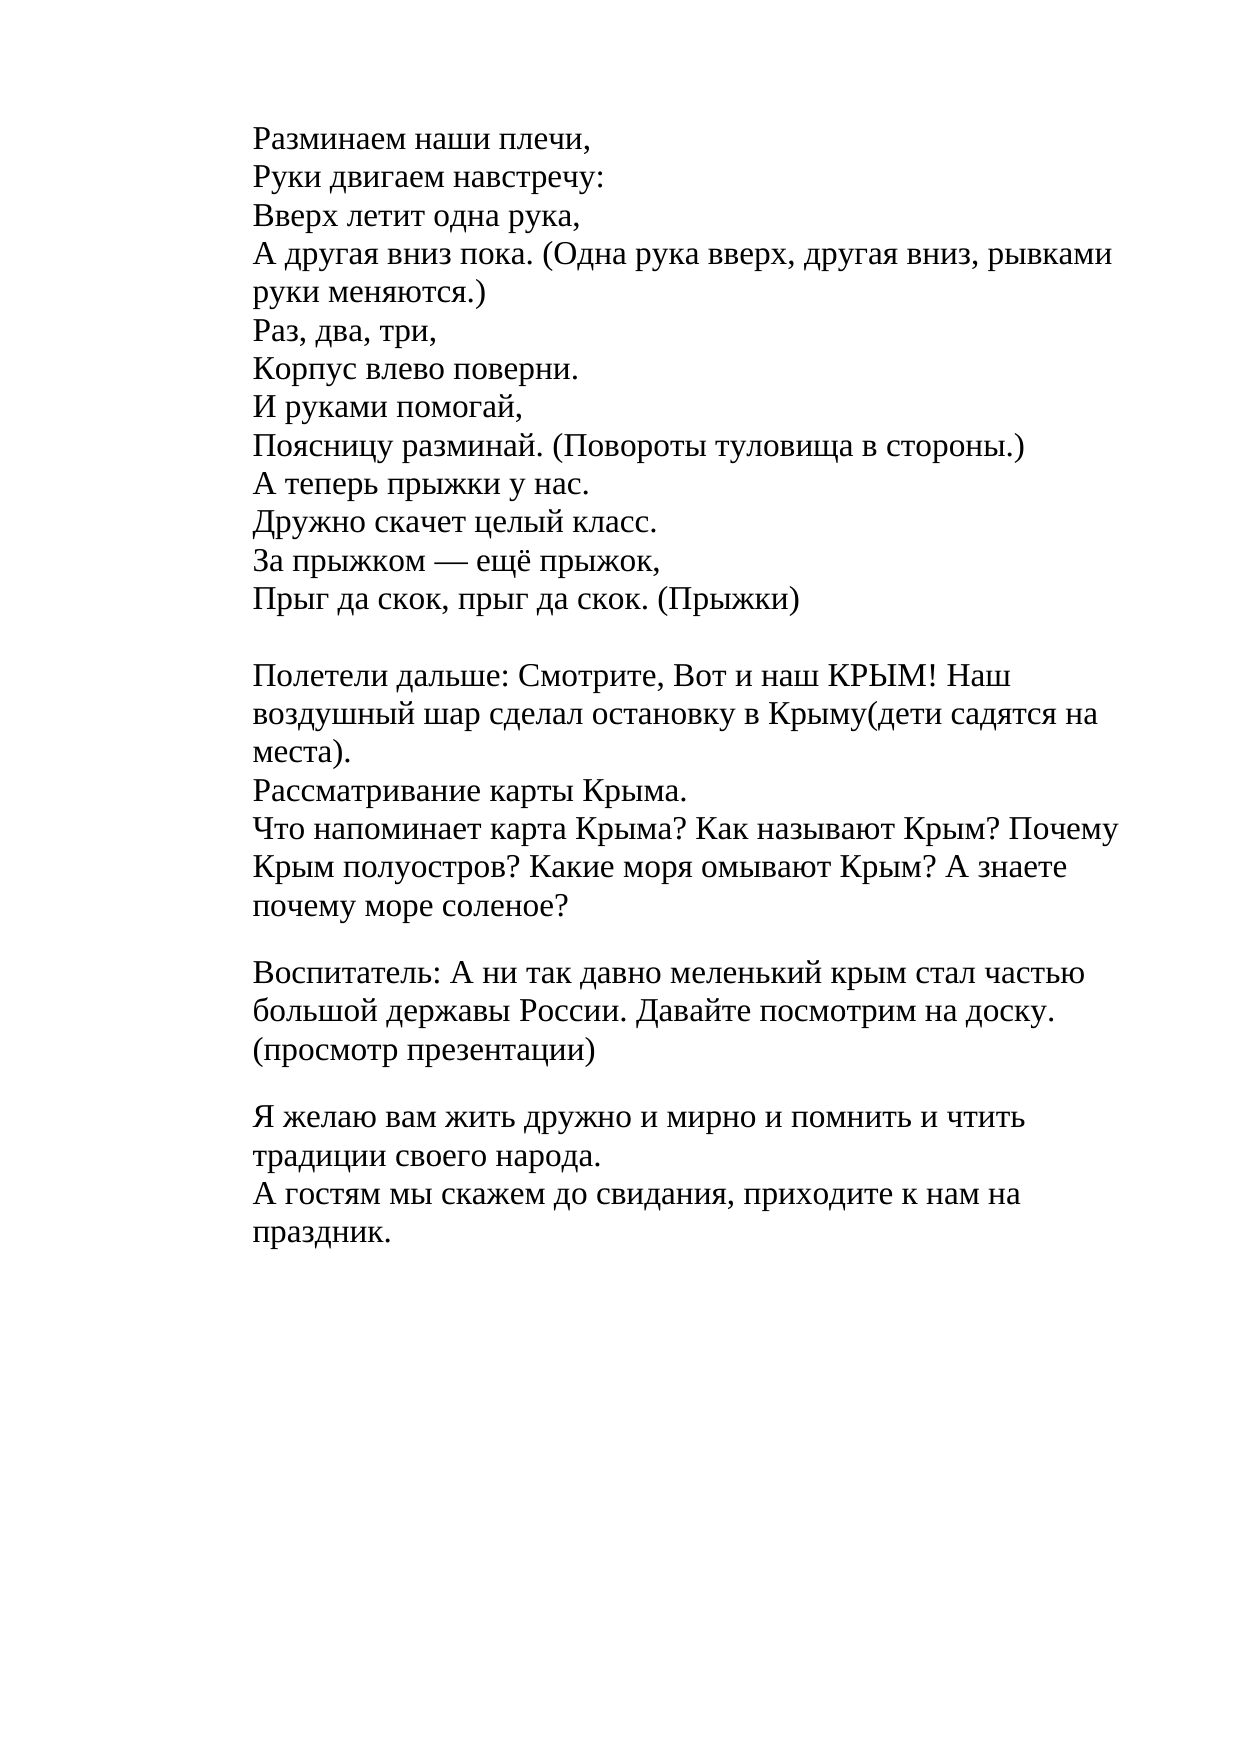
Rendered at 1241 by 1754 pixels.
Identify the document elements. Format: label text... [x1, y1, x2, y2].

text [252, 118, 1152, 923]
text Я желаю вам жить дружно и мирно и помнить и чтить традиции своего народа. А гостям мы скажем до свидания, приходите к нам на праздник. [252, 1096, 1152, 1250]
text Воспитатель: А ни так давно меленький крым стал частью большой державы России. Давайте посмотрим на доску.(просмотр презентации) [252, 952, 1152, 1067]
